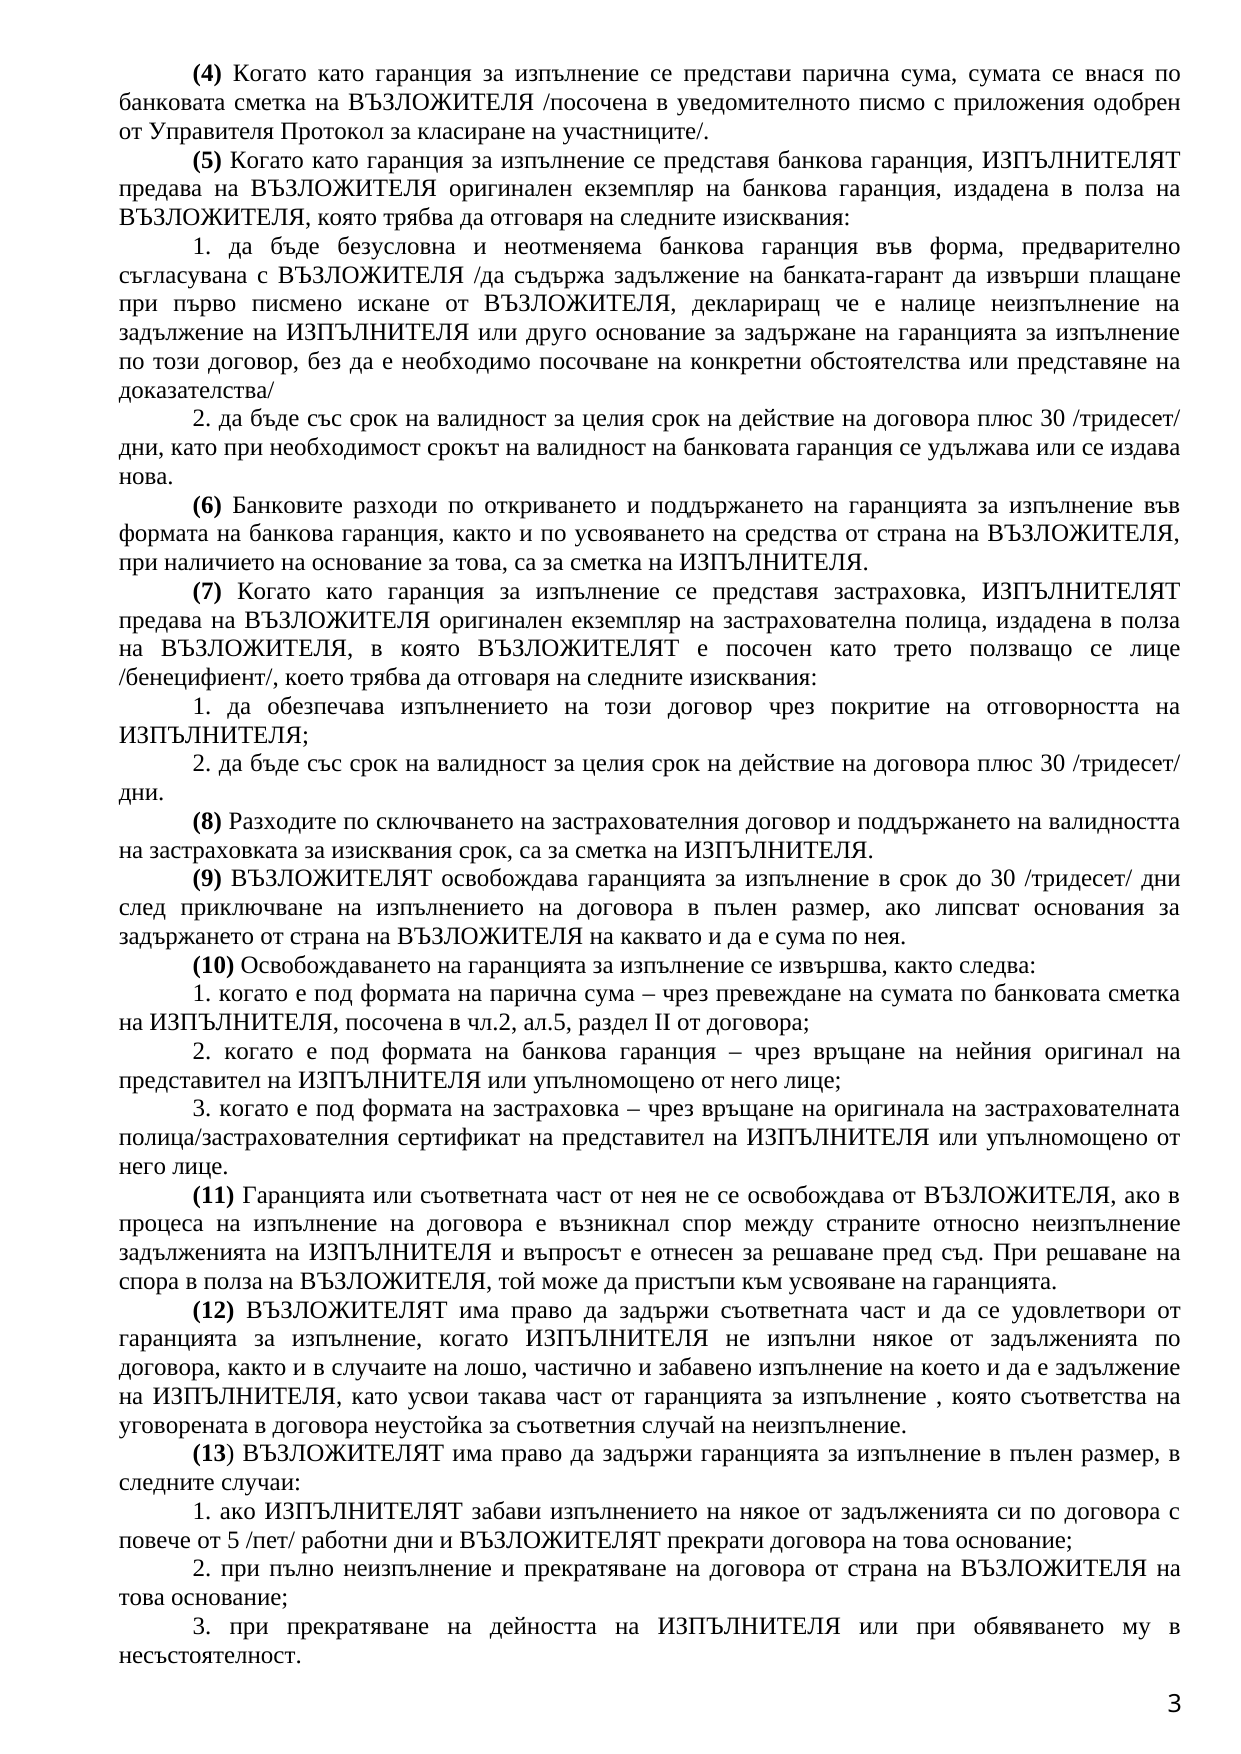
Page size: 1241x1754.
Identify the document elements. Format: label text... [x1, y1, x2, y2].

text 1. когато е под формата на парична сума – чрез превеждане на сумата по банковата сметка на ИЗПЪЛНИТЕЛЯ, посочена в чл.2, ал.5, раздел II от договора; [118, 978, 1182, 1036]
text (12) ВЪЗЛОЖИТЕЛЯТ има право да задържи съответната част и да се удовлетвори от гаранцията за изпълнение, когато ИЗПЪЛНИТЕЛЯ не изпълни някое от задълженията по договора, както и в случаите на лошо, частично и забавено изпълнение на което и да е задължение на ИЗПЪЛНИТЕЛЯ, като усвои такава част от гаранцията за изпълнение , която съответства на уговорената в договора неустойка за съответния случай на неизпълнение. [118, 1295, 1182, 1438]
text (5) Когато като гаранция за изпълнение се представя банкова гаранция, ИЗПЪЛНИТЕЛЯТ предава на ВЪЗЛОЖИТЕЛЯ оригинален екземпляр на банкова гаранция, издадена в полза на ВЪЗЛОЖИТЕЛЯ, която трябва да отговаря на следните изисквания: [118, 145, 1182, 231]
text 2. при пълно неизпълнение и прекратяване на договора от страна на ВЪЗЛОЖИТЕЛЯ на това основание; [118, 1553, 1182, 1611]
text 2. да бъде със срок на валидност за целия срок на действие на договора плюс 30 /тридесет/ дни, като при необходимост срокът на валидност на банковата гаранция се удължава или се издава нова. [118, 403, 1182, 490]
text (4) Когато като гаранция за изпълнение се представи парична сума, сумата се внася по банковата сметка на ВЪЗЛОЖИТЕЛЯ /посочена в уведомителното писмо с приложения одобрен от Управителя Протокол за класиране на участниците/. [118, 58, 1182, 145]
text 1. да обезпечава изпълнението на този договор чрез покритие на отговорността на ИЗПЪЛНИТЕЛЯ; [118, 691, 1182, 748]
text (6) Банковите разходи по откриването и поддържането на гаранцията за изпълнение във формата на банкова гаранция, както и по усвояването на средства от страна на ВЪЗЛОЖИТЕЛЯ, при наличието на основание за това, са за сметка на ИЗПЪЛНИТЕЛЯ. [118, 490, 1182, 576]
text 1. да бъде безусловна и неотменяема банкова гаранция във форма, предварително съгласувана с ВЪЗЛОЖИТЕЛЯ /да съдържа задължение на банката-гарант да извърши плащане при първо писмено искане от ВЪЗЛОЖИТЕЛЯ, деклариращ че е налице неизпълнение на задължение на ИЗПЪЛНИТЕЛЯ или друго основание за задържане на гаранцията за изпълнение по този договор, без да е необходимо посочване на конкретни обстоятелства или представяне на доказателства/ [118, 231, 1182, 403]
text 3. когато е под формата на застраховка – чрез връщане на оригинала на застрахователната полица/застрахователния сертификат на представител на ИЗПЪЛНИТЕЛЯ или упълномощено от него лице. [118, 1093, 1182, 1180]
text 2. да бъде със срок на валидност за целия срок на действие на договора плюс 30 /тридесет/ дни. [118, 748, 1182, 806]
text 2. когато е под формата на банкова гаранция – чрез връщане на нейния оригинал на представител на ИЗПЪЛНИТЕЛЯ или упълномощено от него лице; [118, 1036, 1182, 1093]
text (13) ВЪЗЛОЖИТЕЛЯТ има право да задържи гаранцията за изпълнение в пълен размер, в следните случаи: [118, 1438, 1182, 1496]
text (8) Разходите по сключването на застрахователния договор и поддържането на валидността на застраховката за изисквания срок, са за сметка на ИЗПЪЛНИТЕЛЯ. [118, 806, 1182, 863]
text 1. ако ИЗПЪЛНИТЕЛЯТ забави изпълнението на някое от задълженията си по договора с повече от 5 /пет/ работни дни и ВЪЗЛОЖИТЕЛЯТ прекрати договора на това основание; [118, 1496, 1182, 1553]
text (7) Когато като гаранция за изпълнение се представя застраховка, ИЗПЪЛНИТЕЛЯТ предава на ВЪЗЛОЖИТЕЛЯ оригинален екземпляр на застрахователна полица, издадена в полза на ВЪЗЛОЖИТЕЛЯ, в която ВЪЗЛОЖИТЕЛЯТ е посочен като трето ползващо се лице /бенецифиент/, което трябва да отговаря на следните изисквания: [118, 576, 1182, 691]
text (10) Освобождаването на гаранцията за изпълнение се извършва, както следва: [118, 950, 1182, 978]
text (11) Гаранцията или съответната част от нея не се освобождава от ВЪЗЛОЖИТЕЛЯ, ако в процеса на изпълнение на договора е възникнал спор между страните относно неизпълнение задълженията на ИЗПЪЛНИТЕЛЯ и въпросът е отнесен за решаване пред съд. При решаване на спора в полза на ВЪЗЛОЖИТЕЛЯ, той може да пристъпи към усвояване на гаранцията. [118, 1180, 1182, 1295]
text 3. при прекратяване на дейността на ИЗПЪЛНИТЕЛЯ или при обявяването му в несъстоятелност. [118, 1611, 1182, 1668]
text (9) ВЪЗЛОЖИТЕЛЯТ освобождава гаранцията за изпълнение в срок до 30 /тридесет/ дни след приключване на изпълнението на договора в пълен размер, ако липсват основания за задържането от страна на ВЪЗЛОЖИТЕЛЯ на каквато и да е сума по нея. [118, 863, 1182, 950]
